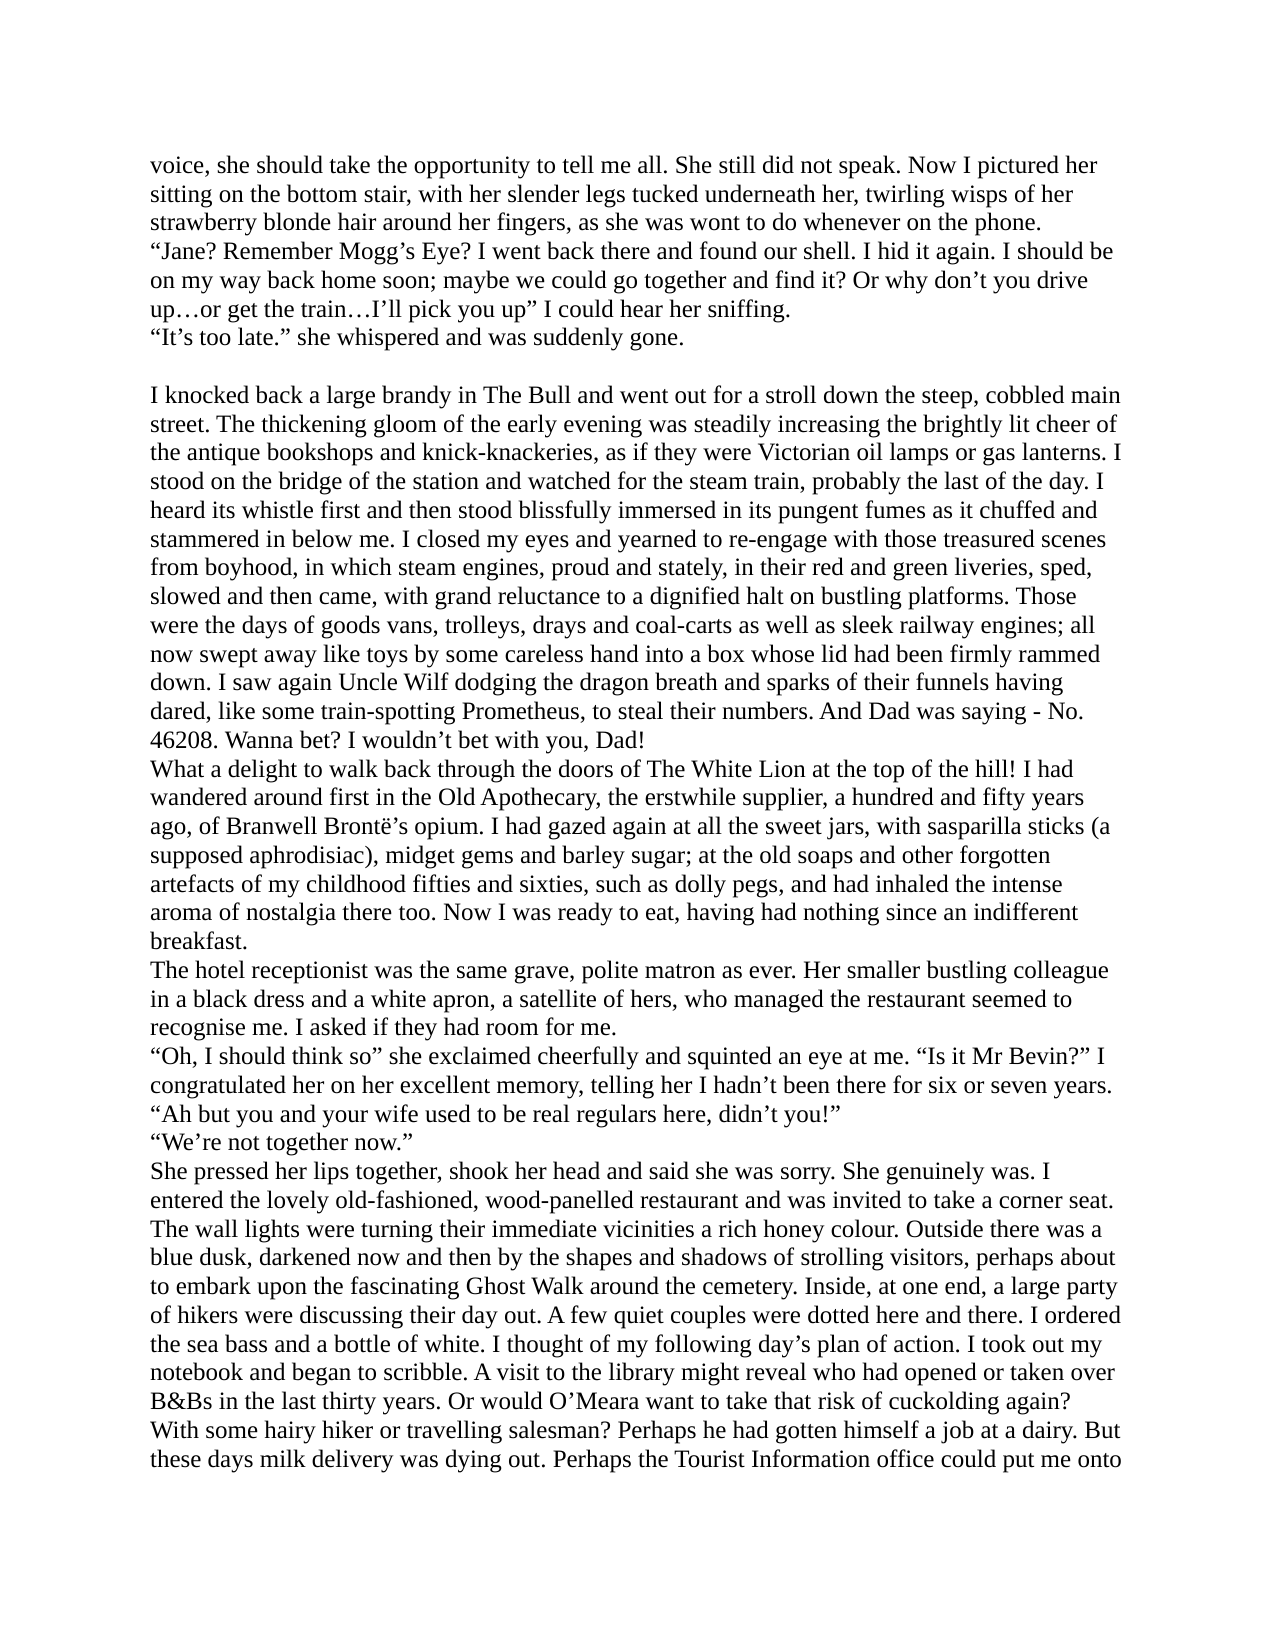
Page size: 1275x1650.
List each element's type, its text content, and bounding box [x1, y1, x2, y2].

text “Oh, I should think so” she exclaimed cheerfully and squinted an eye at me. “Is it Mr Bevin?” I congratulated her on her excellent memory, telling her I hadn’t been there for six or seven years. “Ah but you and your wife used to be real regulars here, didn’t you!” [150, 1041, 1125, 1127]
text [150, 150, 1125, 236]
text I knocked back a large brandy in The Bull and went out for a stroll down the steep, cobbled main street. The thickening gloom of the early evening was steadily increasing the brightly lit cheer of the antique bookshops and knick-knackeries, as if they were Victorian oil lamps or gas lanterns. I stood on the bridge of the station and watched for the steam train, probably the last of the day. I heard its whistle first and then stood blissfully immersed in its pungent fumes as it chuffed and stammered in below me. I closed my eyes and yearned to re-engage with those treasured scenes from boyhood, in which steam engines, proud and stately, in their red and green liveries, sped, slowed and then came, with grand reluctance to a dignified halt on bustling platforms. Those were the days of goods vans, trolleys, drays and coal-carts as well as sleek railway engines; all now swept away like toys by some careless hand into a box whose lid had been firmly rammed down. I saw again Uncle Wilf dodging the dragon breath and sparks of their funnels having dared, like some train-spotting Prometheus, to steal their numbers. And Dad was saying - No. 46208. Wanna bet? I wouldn’t bet with you, Dad! [150, 380, 1125, 754]
text “Jane? Remember Mogg’s Eye? I went back there and found our shell. I hid it again. I should be on my way back home soon; maybe we could go together and find it? Or why don’t you drive up…or get the train…I’ll pick you up” I could hear her sniffing. [150, 236, 1125, 322]
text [150, 1156, 1125, 1472]
text “We’re not together now.” [150, 1127, 1125, 1156]
text The hotel receptionist was the same grave, polite matron as ever. Her smaller bustling colleague in a black dress and a white apron, a satellite of hers, who managed the restaurant seemed to recognise me. I asked if they had room for me. [150, 955, 1125, 1041]
text What a delight to walk back through the doors of The White Lion at the top of the hill! I had wandered around first in the Old Apothecary, the erstwhile supplier, a hundred and fifty years ago, of Branwell Brontë’s opium. I had gazed again at all the sweet jars, with sasparilla sticks (a supposed aphrodisiac), midget gems and barley sugar; at the old soaps and other forgotten artefacts of my childhood fifties and sixties, such as dolly pegs, and had inhaled the intense aroma of nostalgia there too. Now I was ready to eat, having had nothing since an indifferent breakfast. [150, 754, 1125, 955]
text “It’s too late.” she whispered and was suddenly gone. [150, 322, 1125, 351]
